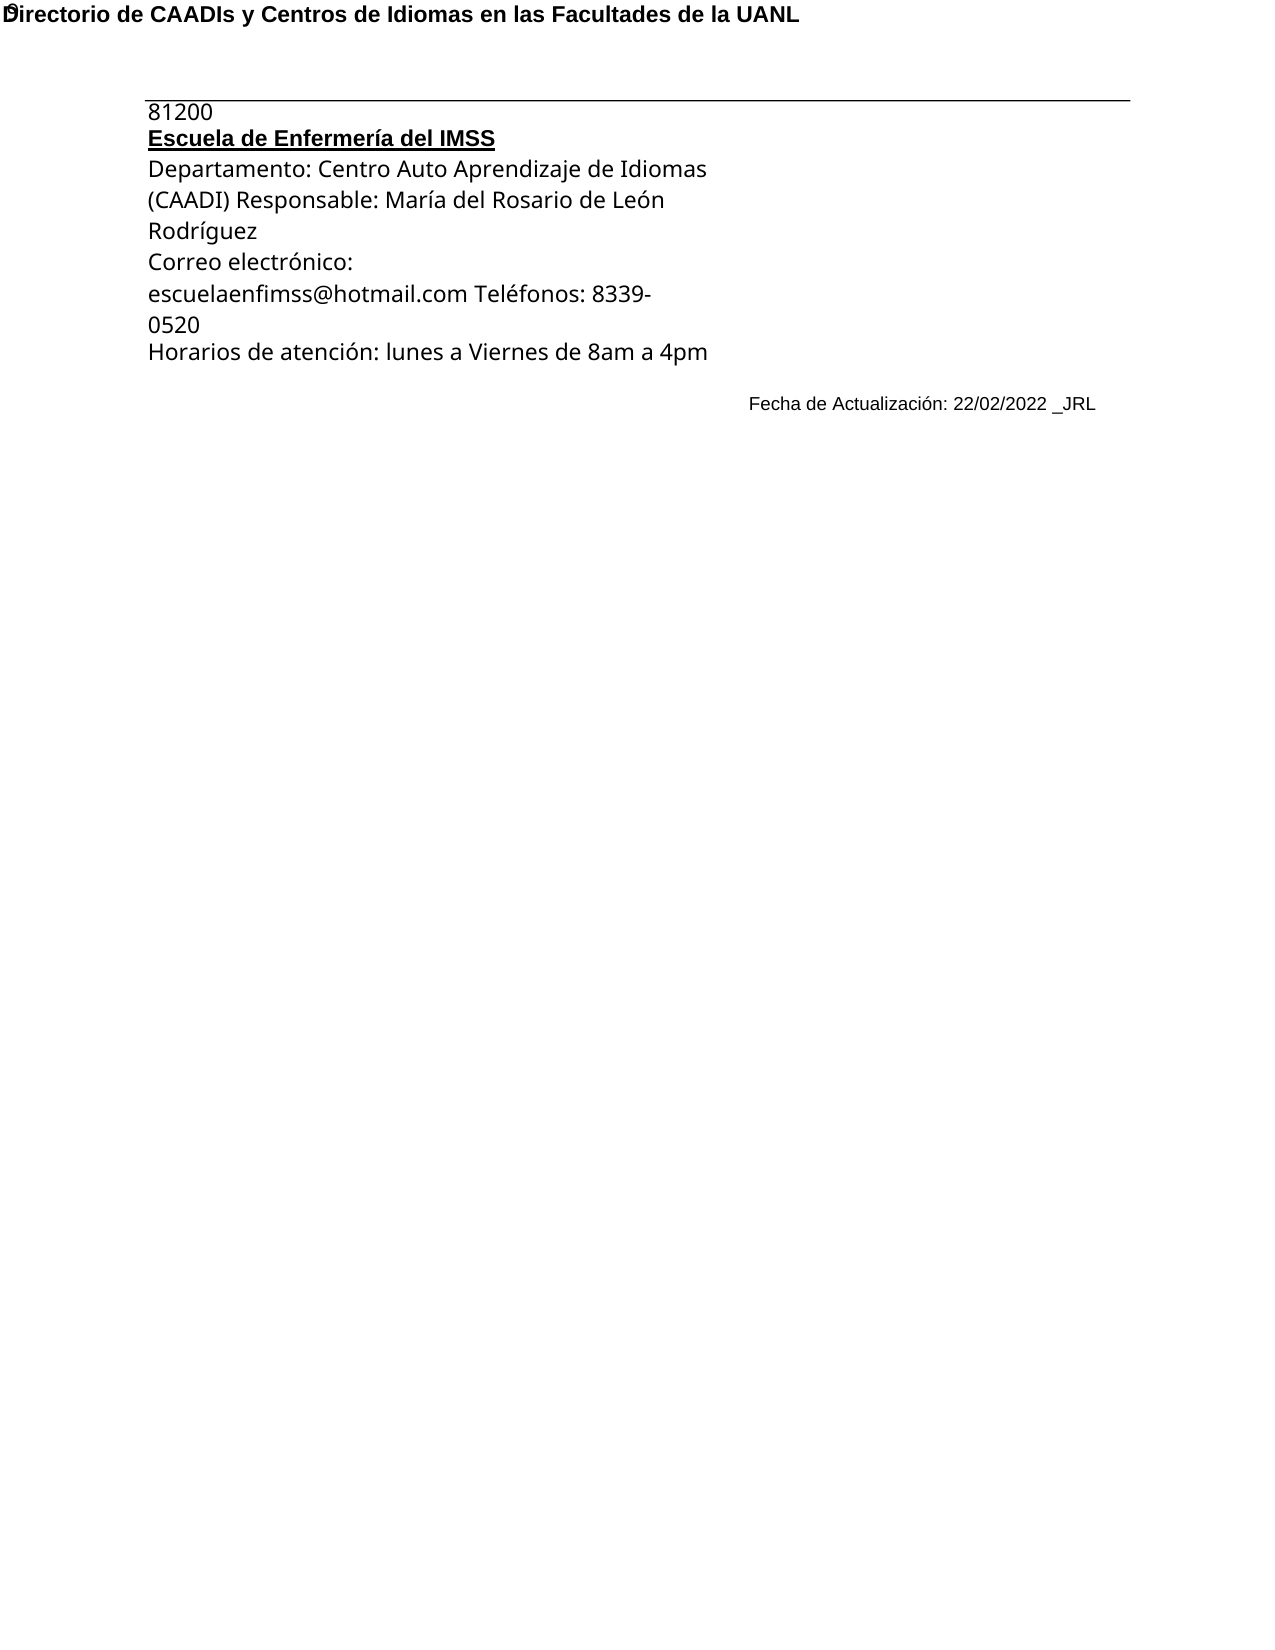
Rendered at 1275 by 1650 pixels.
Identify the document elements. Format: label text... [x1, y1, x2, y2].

text Departamento: Centro Auto Aprendizaje de Idiomas (CAADI) Responsable: María del Rosario de León Rodríguez [148, 152, 768, 246]
text 81200 [148, 100, 1096, 126]
text Fecha de Actualización: 22/02/2022 _JRL [135, 392, 1096, 414]
subtitle Escuela de Enfermería del IMSS [148, 126, 1096, 152]
text Horarios de atención: lunes a Viernes de 8am a 4pm [148, 340, 1096, 366]
text Correo electrónico: escuelaenfimss@hotmail.com Teléfonos: 8339-0520 [148, 246, 654, 340]
